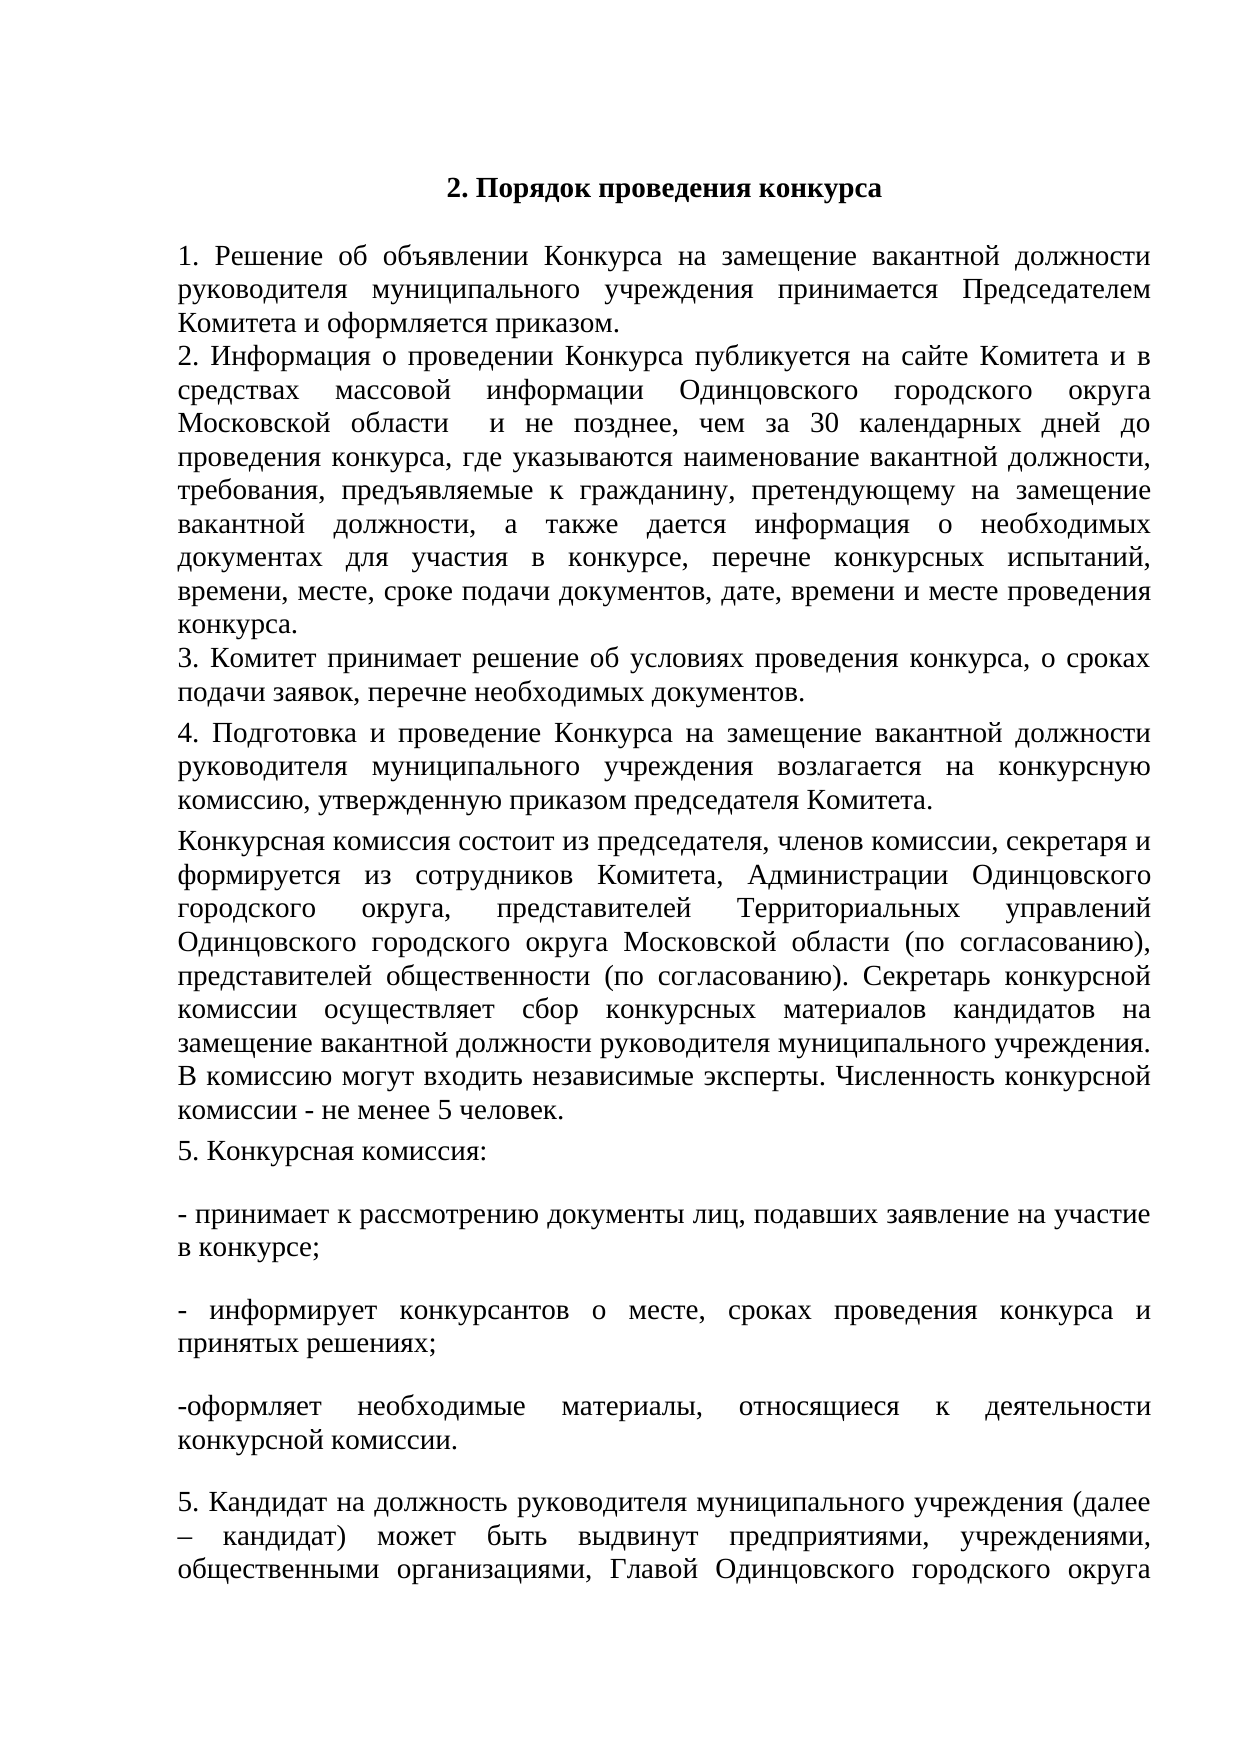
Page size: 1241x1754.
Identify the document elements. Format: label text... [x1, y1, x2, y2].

text Конкурсная комиссия состоит из председателя, членов комиссии, секретаря и формируется из сотрудников Комитета, Администрации Одинцовского городского округа, представителей Территориальных управлений Одинцовского городского округа Московской области (по согласованию), представителей общественности (по согласованию). Секретарь конкурсной комиссии осуществляет сбор конкурсных материалов кандидатов на замещение вакантной должности руководителя муниципального учреждения. В комиссию могут входить независимые эксперты. Численность конкурсной комиссии - не менее 5 человек. [177, 823, 1152, 1125]
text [177, 1484, 1152, 1585]
text 5. Конкурсная комиссия: [177, 1133, 1152, 1167]
text - информирует конкурсантов о месте, сроках проведения конкурса и принятых решениях; [177, 1292, 1152, 1359]
text - принимает к рассмотрению документы лиц, подавших заявление на участие в конкурсе; [177, 1196, 1152, 1263]
text 4. Подготовка и проведение Конкурса на замещение вакантной должности руководителя муниципального учреждения возлагается на конкурсную комиссию, утвержденную приказом председателя Комитета. [177, 715, 1152, 816]
text 1. Решение об объявлении Конкурса на замещение вакантной должности руководителя муниципального учреждения принимается Председателем Комитета и оформляется приказом. [177, 238, 1152, 338]
text -оформляет необходимые материалы, относящиеся к деятельности конкурсной комиссии. [177, 1388, 1152, 1455]
text 3. Комитет принимает решение об условиях проведения конкурса, о сроках подачи заявок, перечне необходимых документов. [177, 640, 1152, 707]
text 2. Порядок проведения конкурса [177, 171, 1152, 204]
text 2. Информация о проведении Конкурса публикуется на сайте Комитета и в средствах массовой информации Одинцовского городского округа Московской области и не позднее, чем за 30 календарных дней до проведения конкурса, где указываются наименование вакантной должности, требования, предъявляемые к гражданину, претендующему на замещение вакантной должности, а также дается информация о необходимых документах для участия в конкурсе, перечне конкурсных испытаний, времени, месте, сроке подачи документов, дате, времени и месте проведения конкурса. [177, 338, 1152, 640]
